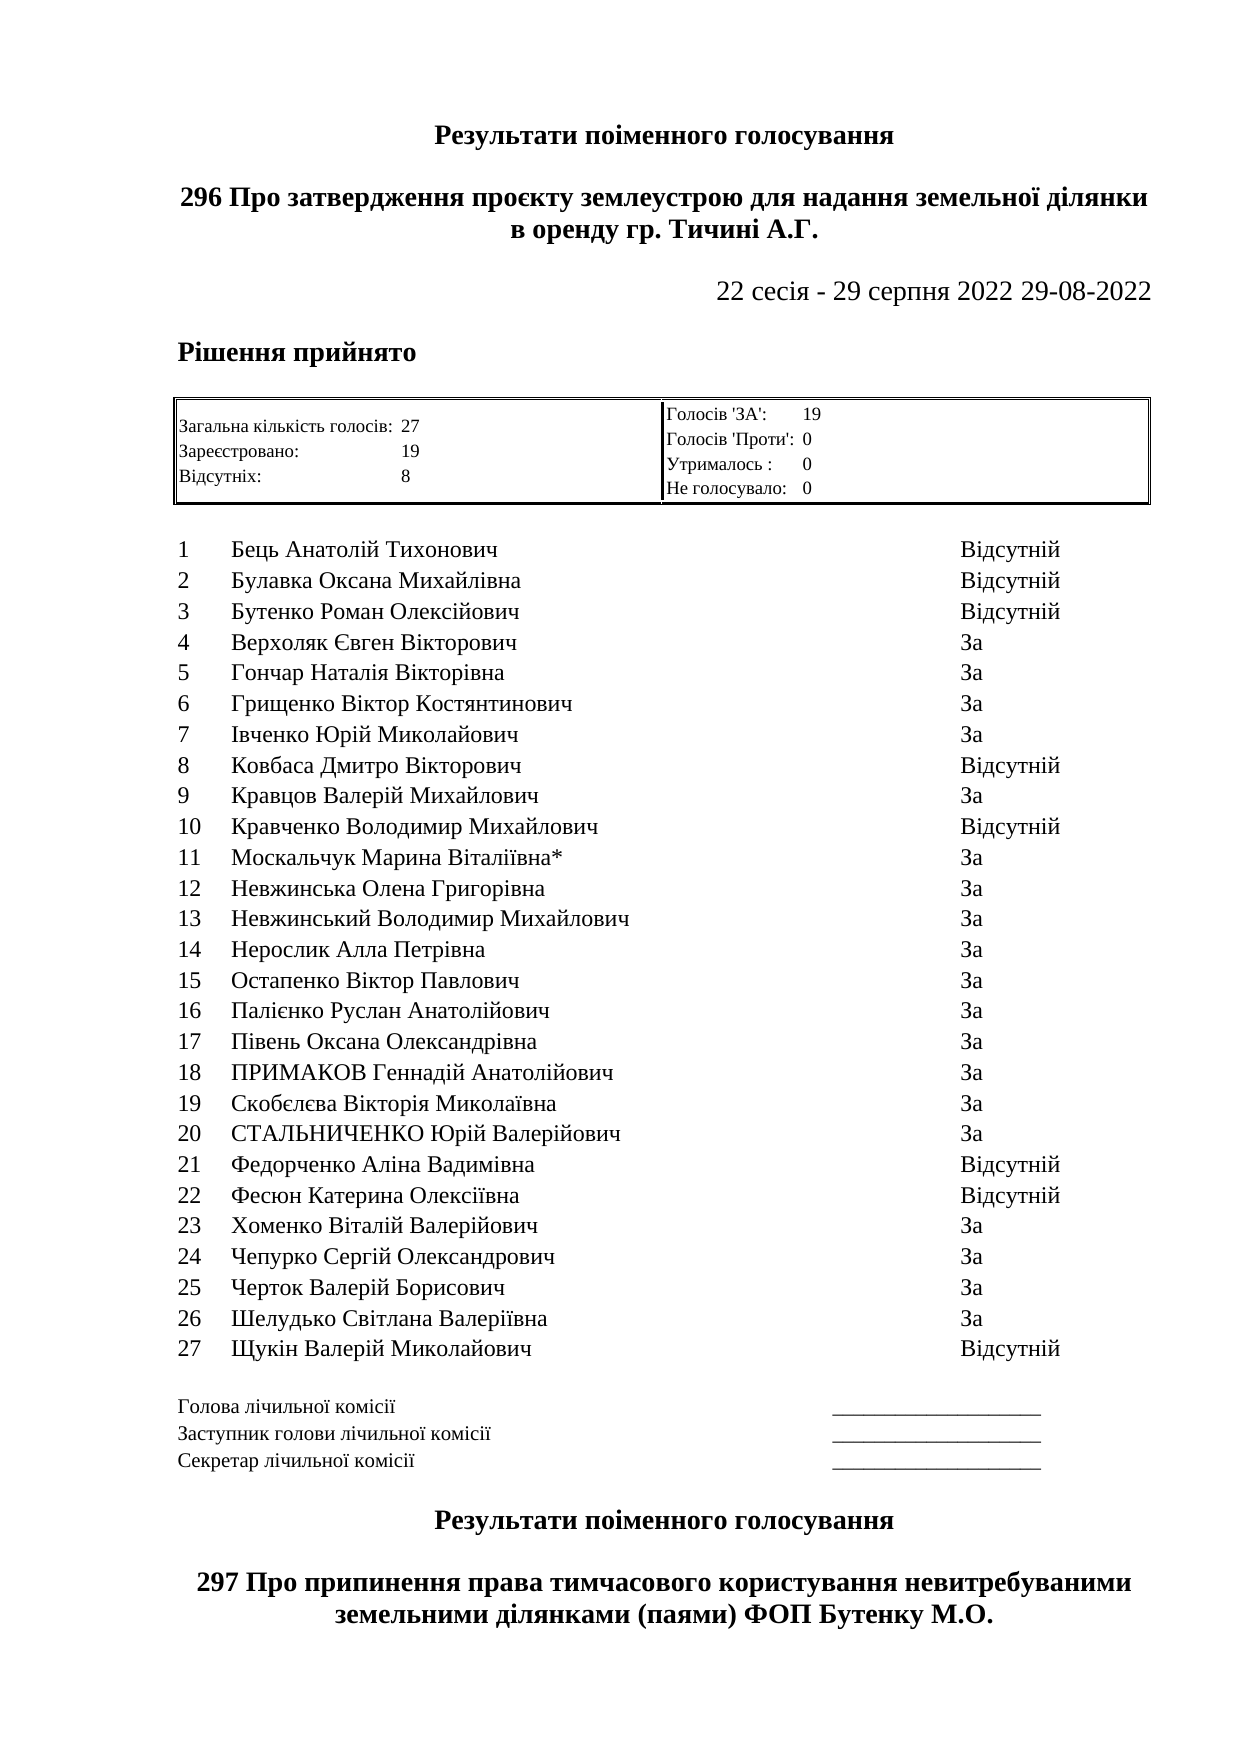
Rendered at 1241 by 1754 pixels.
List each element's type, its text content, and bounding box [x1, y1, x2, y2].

text Результати поіменного голосування [177, 1503, 1152, 1536]
text 296 Про затвердження проєкту землеустрою для надання земельної ділянки в оренду гр. Тичині А.Г. [177, 180, 1152, 244]
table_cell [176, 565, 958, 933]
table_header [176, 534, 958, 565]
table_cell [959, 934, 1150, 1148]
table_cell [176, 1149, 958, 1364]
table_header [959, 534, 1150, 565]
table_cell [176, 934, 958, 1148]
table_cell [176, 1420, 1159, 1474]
text Результати поіменного голосування [177, 118, 1152, 151]
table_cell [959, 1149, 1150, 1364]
text 22 сесія - 29 серпня 2022 29-08-2022 [177, 274, 1152, 306]
text 297 Про припинення права тимчасового користування невитребуваними земельними ділянками (паями) ФОП Бутенку М.О. [177, 1565, 1152, 1629]
text Рішення прийнято [177, 335, 1152, 368]
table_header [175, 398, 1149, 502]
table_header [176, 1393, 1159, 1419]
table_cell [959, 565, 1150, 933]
